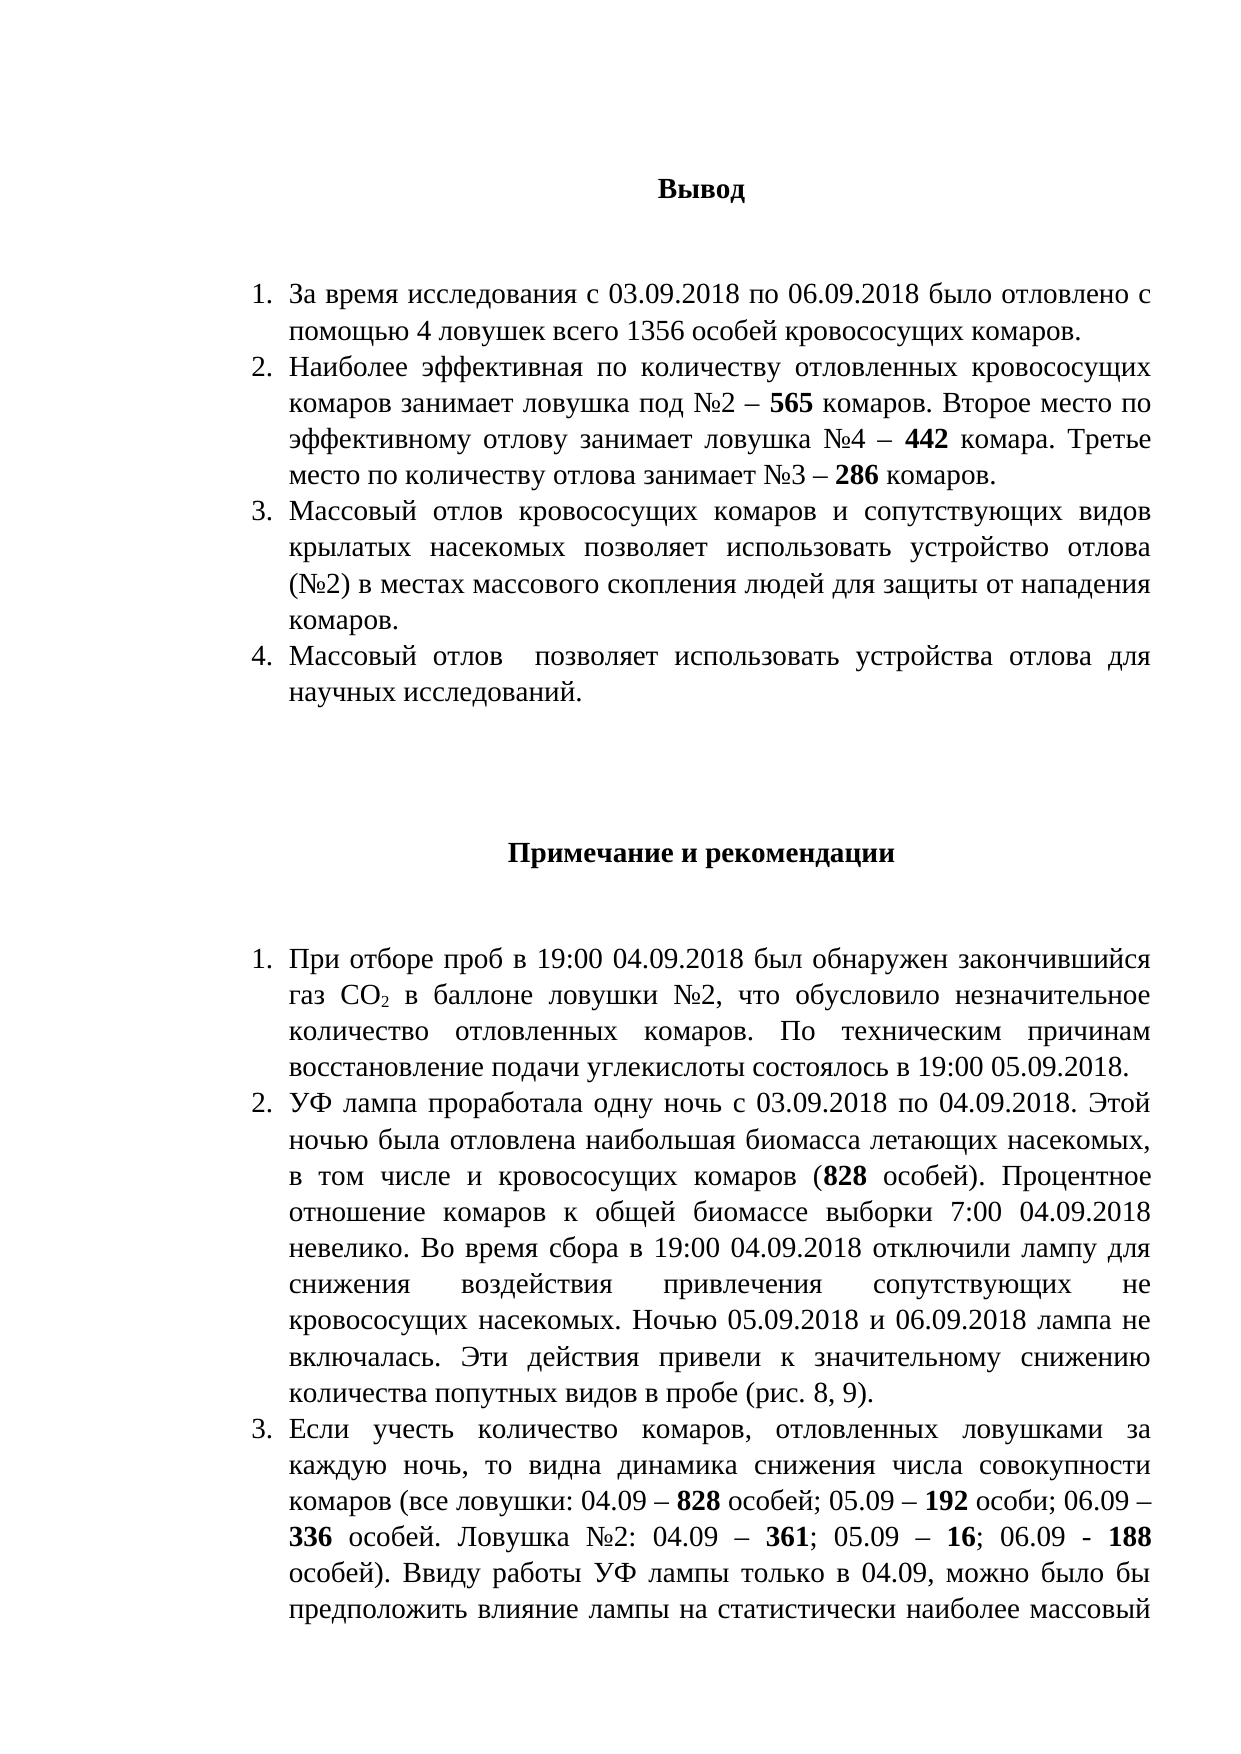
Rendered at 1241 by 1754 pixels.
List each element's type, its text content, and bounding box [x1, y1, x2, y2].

list При отборе проб в 19:00 04.09.2018 был обнаружен закончившийся газ CO2 в баллоне ловушки №2, что обусловило незначительное количество отловленных комаров. По техническим причинам восстановление подачи углекислоты состоялось в 19:00 05.09.2018. [251, 941, 1152, 1083]
list Наиболее эффективная по количеству отловленных кровососущих комаров занимает ловушка под №2 – 565 комаров. Второе место по эффективному отлову занимает ловушка №4 – 442 комара. Третье место по количеству отлова занимает №3 – 286 комаров. [251, 349, 1152, 491]
list УФ лампа проработала одну ночь с 03.09.2018 по 04.09.2018. Этой ночью была отловлена наибольшая биомасса летающих насекомых, в том числе и кровососущих комаров (828 особей). Процентное отношение комаров к общей биомассе выборки 7:00 04.09.2018 невелико. Во время сбора в 19:00 04.09.2018 отключили лампу для снижения воздействия привлечения сопутствующих не кровососущих насекомых. Ночью 05.09.2018 и 06.09.2018 лампа не включалась. Эти действия привели к значительному снижению количества попутных видов в пробе (рис. 8, 9). [251, 1086, 1152, 1408]
list Массовый отлов кровососущих комаров и сопутствующих видов крылатых насекомых позволяет использовать устройство отлова (№2) в местах массового скопления людей для защиты от нападения комаров. [251, 493, 1152, 635]
text Примечание и рекомендации [177, 835, 1152, 869]
text Вывод [177, 171, 1152, 204]
list За время исследования с 03.09.2018 по 06.09.2018 было отловлено с помощью 4 ловушек всего 1356 особей кровососущих комаров. [251, 277, 1152, 346]
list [251, 1411, 1152, 1625]
list Массовый отлов позволяет использовать устройства отлова для научных исследований. [251, 638, 1152, 708]
